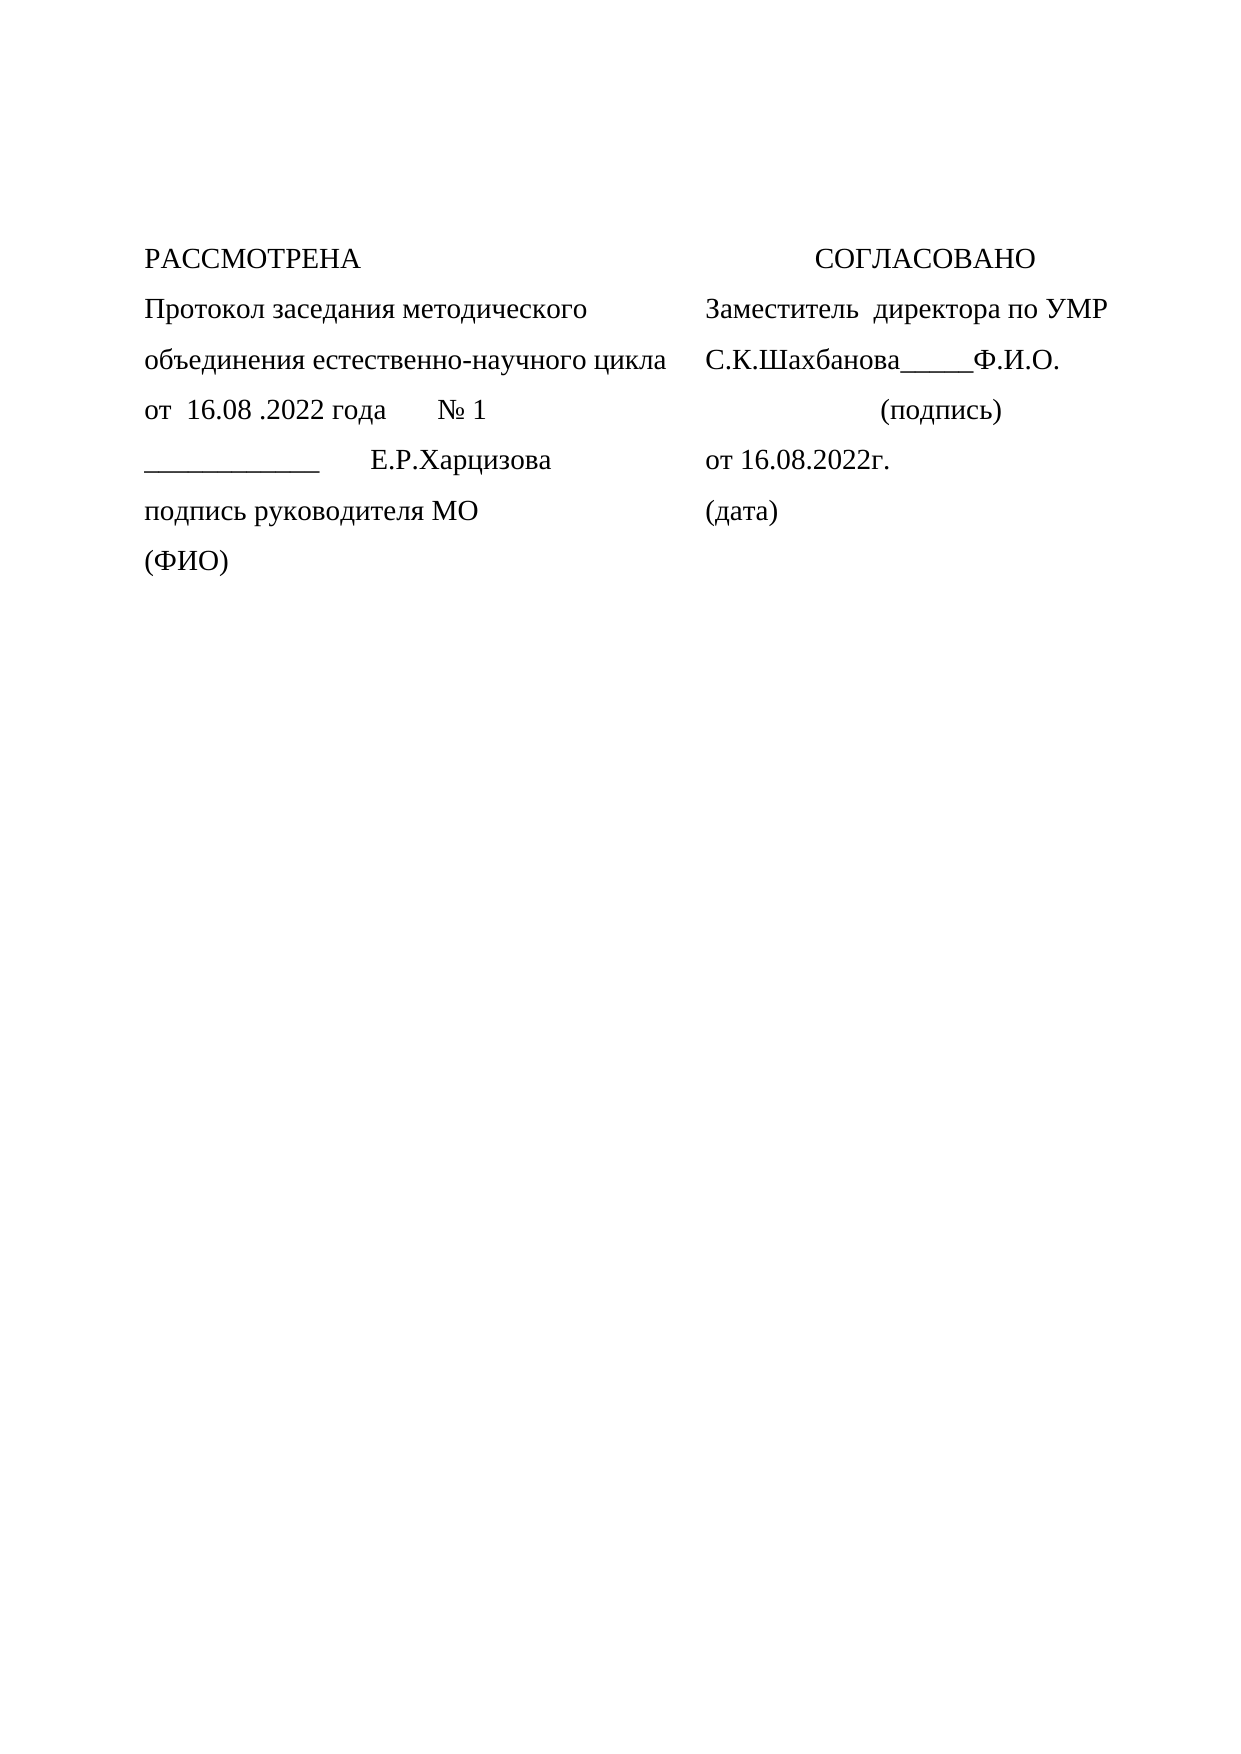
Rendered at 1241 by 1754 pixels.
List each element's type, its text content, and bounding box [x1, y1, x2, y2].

table_header СОГЛАСОВАНО Заместитель директора по УМР С.К.Шахбанова_____Ф.И.О. (подпись) от 16.08.2022г. (дата) [694, 241, 1148, 590]
table_header РАССМОТРЕНА Протокол заседания методического объединения естественно-научного цикла от 16.08 .2022 года № 1 ____________ Е.Р.Харцизова подпись руководителя МО (ФИО) [133, 241, 694, 590]
